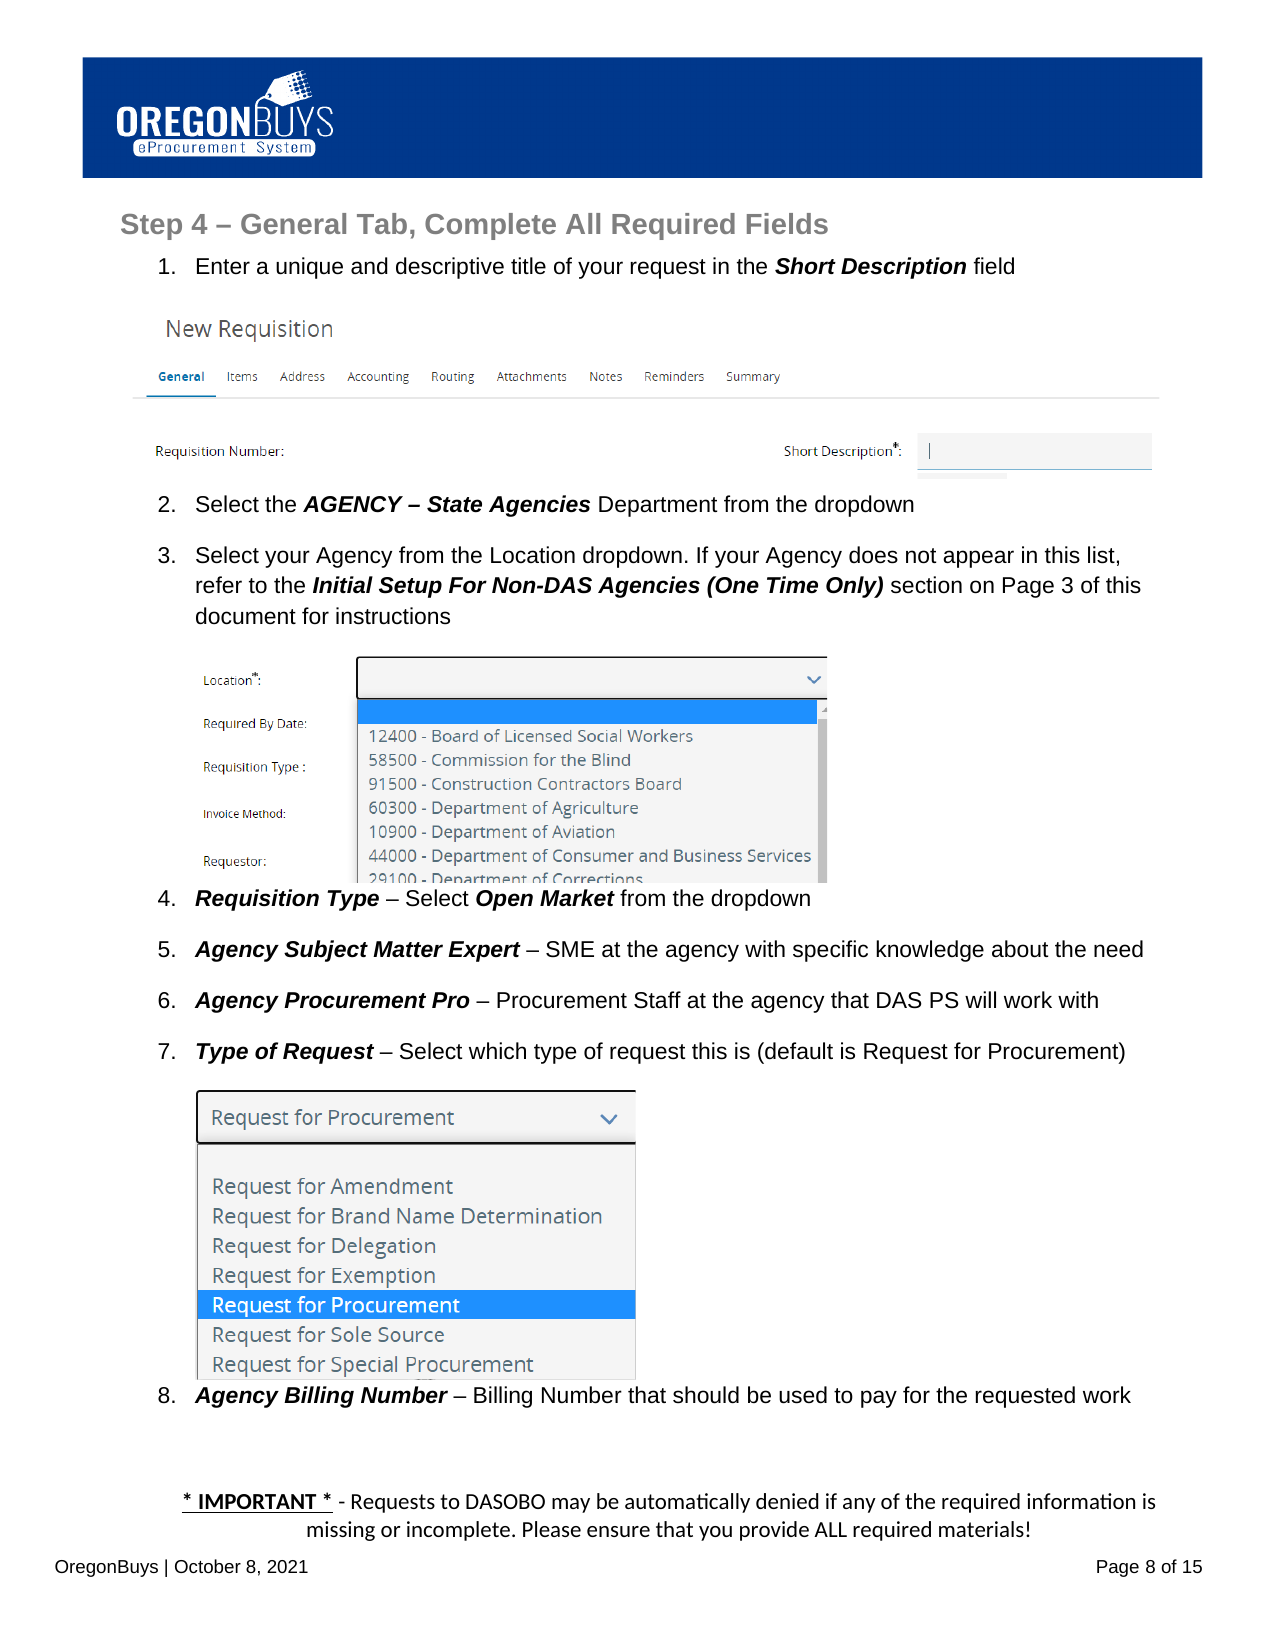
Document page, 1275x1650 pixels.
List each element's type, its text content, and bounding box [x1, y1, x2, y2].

picture [195, 653, 828, 883]
list Select the AGENCY – State Agencies Department from the dropdown [157, 491, 1162, 518]
list Requisition Type – Select Open Market from the dropdown [157, 885, 1162, 911]
list Enter a unique and descriptive title of your request in the Short Description field [157, 253, 1162, 279]
list Select your Agency from the Location dropdown. If your Agency does not appear in this list, refer to the Initial Setup For Non-DAS Agencies (One Time Only) section on Page 3 of this document for instructions [157, 542, 1162, 629]
picture [195, 1089, 636, 1380]
list Agency Subject Matter Expert – SME at the agency with specific knowledge about the need [157, 936, 1162, 962]
list Type of Request – Select which type of request this is (default is Request for Procurement) [157, 1038, 1162, 1064]
list Agency Procurement Pro – Procurement Staff at the agency that DAS PS will work with [157, 987, 1162, 1013]
picture [82, 57, 1203, 178]
subtitle Step 4 – General Tab, Complete All Required Fields [120, 207, 1162, 240]
list Agency Billing Number – Billing Number that should be used to pay for the requested work [157, 1382, 1162, 1408]
picture [132, 303, 1160, 479]
